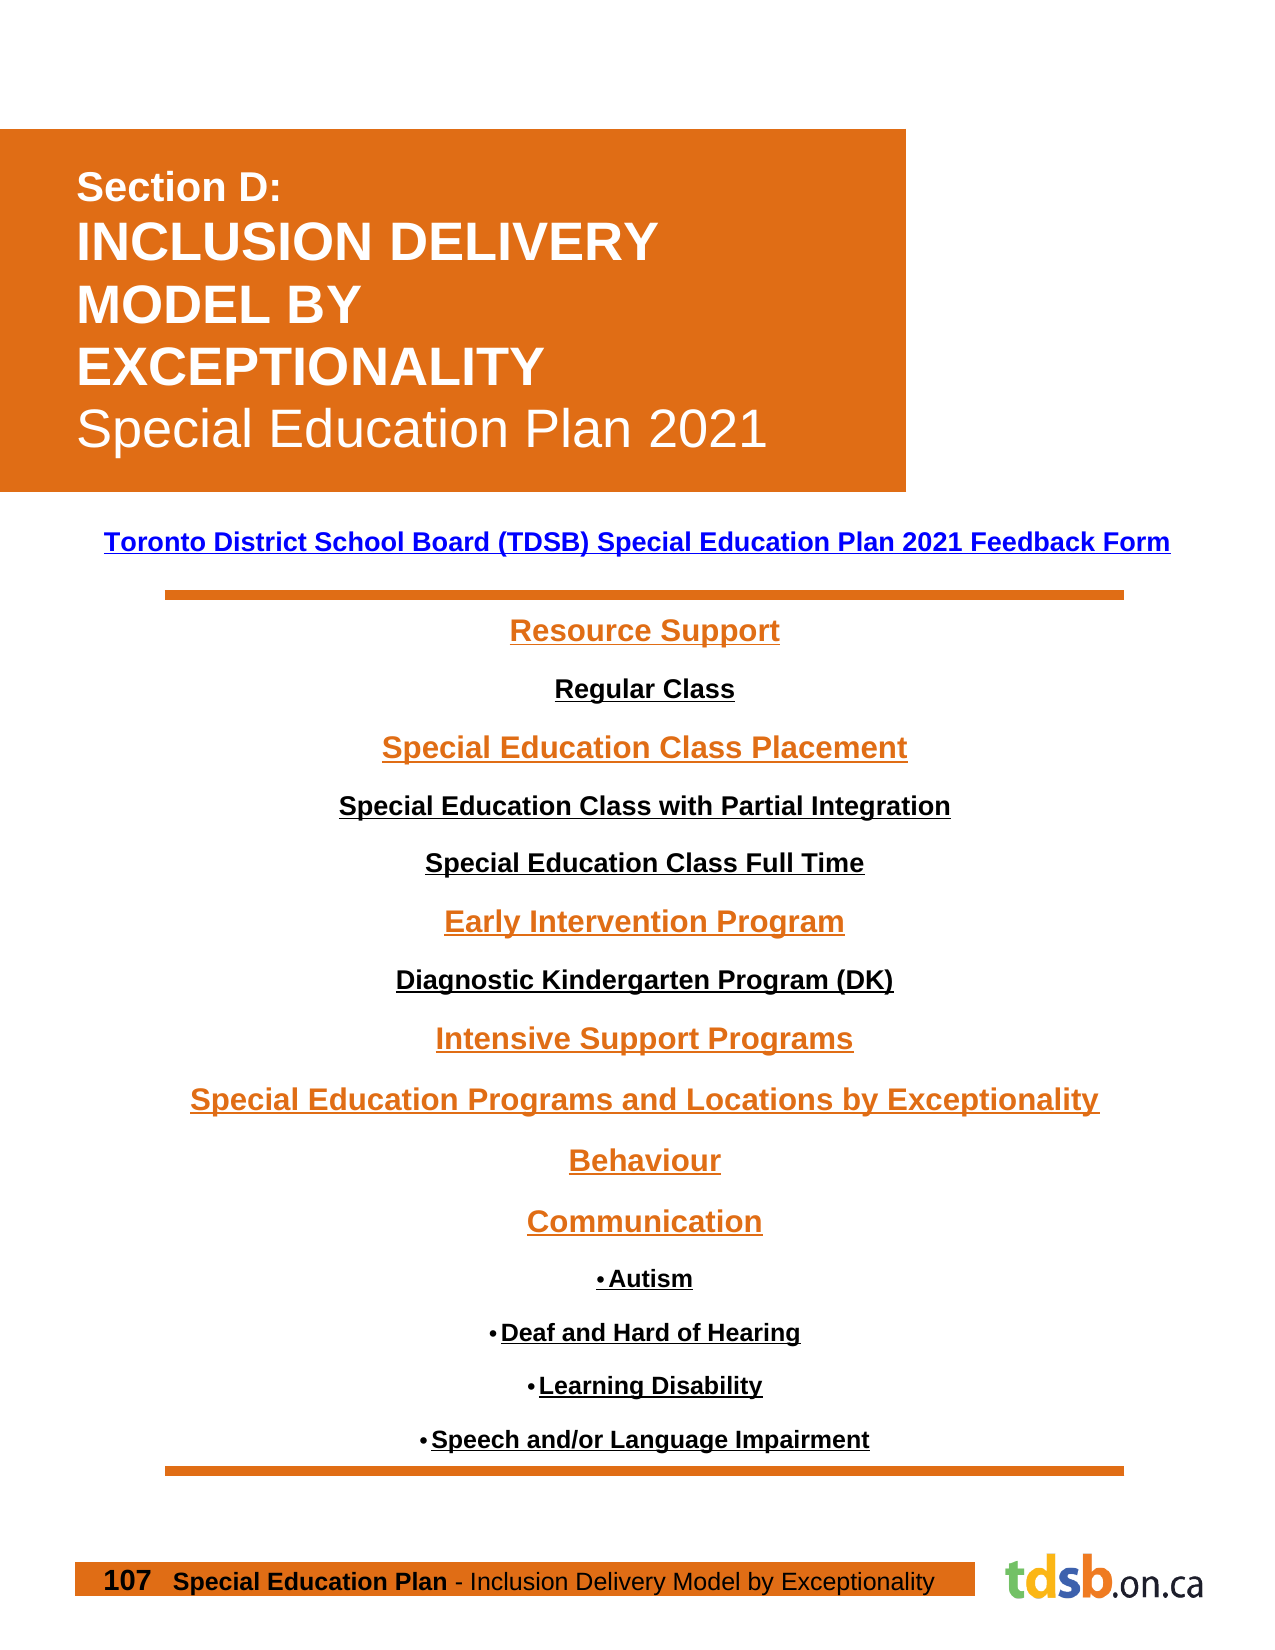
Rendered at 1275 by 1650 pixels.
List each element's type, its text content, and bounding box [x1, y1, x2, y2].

text • Autism [165, 1242, 1124, 1293]
text Special Education Programs and Locations by Exceptionality [165, 1059, 1124, 1117]
text Early Intervention Program [165, 881, 1124, 939]
text Regular Class [165, 651, 1124, 704]
text Communication [165, 1181, 1124, 1239]
text Special Education Plan 2021 [12, 363, 894, 480]
picture [1000, 1550, 1207, 1603]
text Behaviour [165, 1120, 1124, 1178]
text Diagnostic Kindergarten Program (DK) [165, 942, 1124, 995]
text Toronto District School Board (TDSB) Special Education Plan 2021 Feedback Form [76, 526, 1198, 557]
text • Deaf and Hard of Hearing [165, 1296, 1124, 1346]
text • Learning Disability [165, 1349, 1124, 1400]
text • Speech and/or Language Impairment [165, 1403, 1124, 1466]
subtitle INCLUSION DELIVERY MODEL BY EXCEPTIONALITY [12, 177, 894, 363]
text Intensive Support Programs [165, 998, 1124, 1056]
text Special Education Class Placement [165, 708, 1124, 765]
text Special Education Class with Partial Integration [165, 768, 1124, 822]
text Special Education Class Full Time [165, 825, 1124, 878]
subtitle Section D: [12, 141, 894, 177]
text Resource Support [165, 600, 1124, 648]
